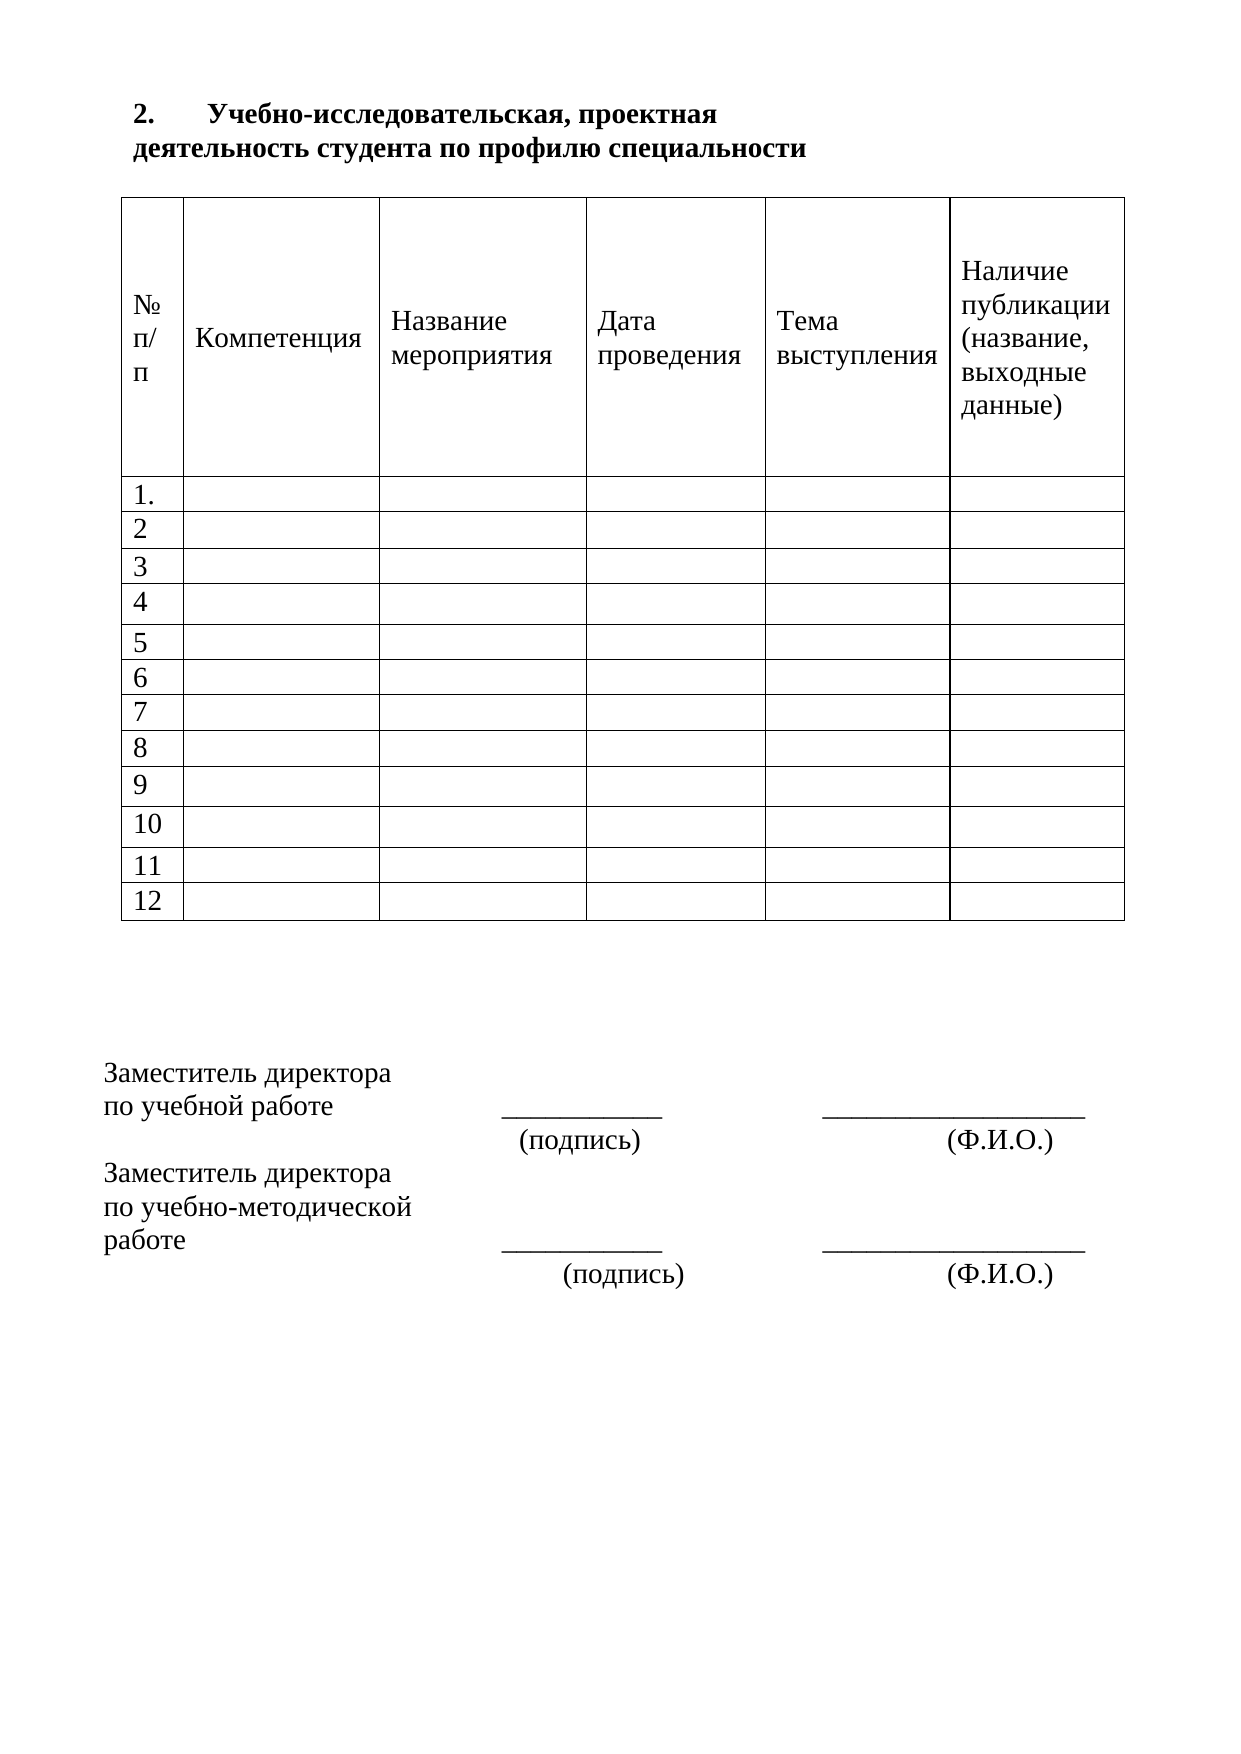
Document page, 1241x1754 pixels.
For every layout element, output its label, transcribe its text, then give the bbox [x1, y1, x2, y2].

table_cell [766, 625, 949, 659]
table_cell [587, 584, 765, 624]
table_cell 5 [122, 625, 183, 659]
table_cell 10 [122, 807, 183, 847]
table_cell [951, 660, 1124, 693]
table_cell [184, 512, 379, 548]
table_cell [587, 695, 765, 729]
table_cell [587, 848, 765, 882]
table_cell [184, 807, 379, 847]
table_cell [951, 625, 1124, 659]
table_cell [766, 848, 949, 882]
table_cell [587, 549, 765, 583]
table_cell [380, 549, 586, 583]
table_cell 6 [122, 660, 183, 693]
table_cell [184, 549, 379, 583]
table_cell [587, 731, 765, 766]
table_cell [380, 807, 586, 847]
table_header Дата проведения [587, 198, 765, 476]
table_cell [766, 660, 949, 693]
table_cell [951, 883, 1124, 919]
table_cell 11 [122, 848, 183, 882]
table_cell [380, 584, 586, 624]
table_header Тема выступления [766, 198, 949, 476]
list Учебно-исследовательская, проектная [133, 97, 1152, 130]
text (подпись) (Ф.И.О.) [103, 1122, 1152, 1155]
table_cell [380, 512, 586, 548]
table_cell [184, 660, 379, 693]
text Заместитель директора [103, 1155, 1152, 1189]
table_header Название мероприятия [380, 198, 586, 476]
table_cell [587, 660, 765, 693]
table_cell 2 [122, 512, 183, 548]
text по учебно-методической [103, 1189, 1152, 1222]
table_cell [951, 512, 1124, 548]
text по учебной работе ___________ __________________ [103, 1088, 1152, 1122]
text деятельность студента по профилю специальности [133, 130, 1152, 164]
table_cell [184, 477, 379, 511]
table_cell 12 [122, 883, 183, 919]
table_cell [380, 625, 586, 659]
table_cell [184, 767, 379, 806]
table_cell [766, 512, 949, 548]
text работе ___________ __________________ [103, 1222, 1152, 1256]
table_cell 3 [122, 549, 183, 583]
table_cell [766, 731, 949, 766]
table_cell 4 [122, 584, 183, 624]
table_cell 9 [122, 767, 183, 806]
table_cell [951, 848, 1124, 882]
table_cell 7 [122, 695, 183, 729]
table_cell [951, 477, 1124, 511]
table_cell [951, 767, 1124, 806]
table_cell [951, 807, 1124, 847]
table_header Наличие публикации (название, выходные данные) [951, 198, 1124, 476]
table_cell [766, 807, 949, 847]
text Заместитель директора [103, 1055, 1152, 1088]
table_cell 8 [122, 731, 183, 766]
table_cell [766, 477, 949, 511]
table_cell [380, 731, 586, 766]
table_header № п/п [122, 198, 183, 476]
table_cell [184, 883, 379, 919]
table_cell [184, 584, 379, 624]
table_cell [380, 660, 586, 693]
table_cell [184, 731, 379, 766]
table_cell [184, 625, 379, 659]
table_cell [766, 695, 949, 729]
table_cell [587, 512, 765, 548]
table_cell [766, 549, 949, 583]
table_cell [184, 848, 379, 882]
table_cell [380, 848, 586, 882]
table_cell [380, 767, 586, 806]
table_cell [587, 883, 765, 919]
table_header Компетенция [184, 198, 379, 476]
table_cell [951, 695, 1124, 729]
table_cell [587, 477, 765, 511]
table_cell [951, 584, 1124, 624]
table_cell [184, 695, 379, 729]
table_cell [951, 549, 1124, 583]
table_cell [380, 695, 586, 729]
table_cell [766, 584, 949, 624]
table_cell 1. [122, 477, 183, 511]
table_cell [380, 883, 586, 919]
table_cell [587, 625, 765, 659]
table_cell [587, 807, 765, 847]
text (подпись) (Ф.И.О.) [103, 1256, 1152, 1289]
table_cell [766, 883, 949, 919]
table_cell [951, 731, 1124, 766]
table_cell [587, 767, 765, 806]
table_cell [380, 477, 586, 511]
table_cell [766, 767, 949, 806]
